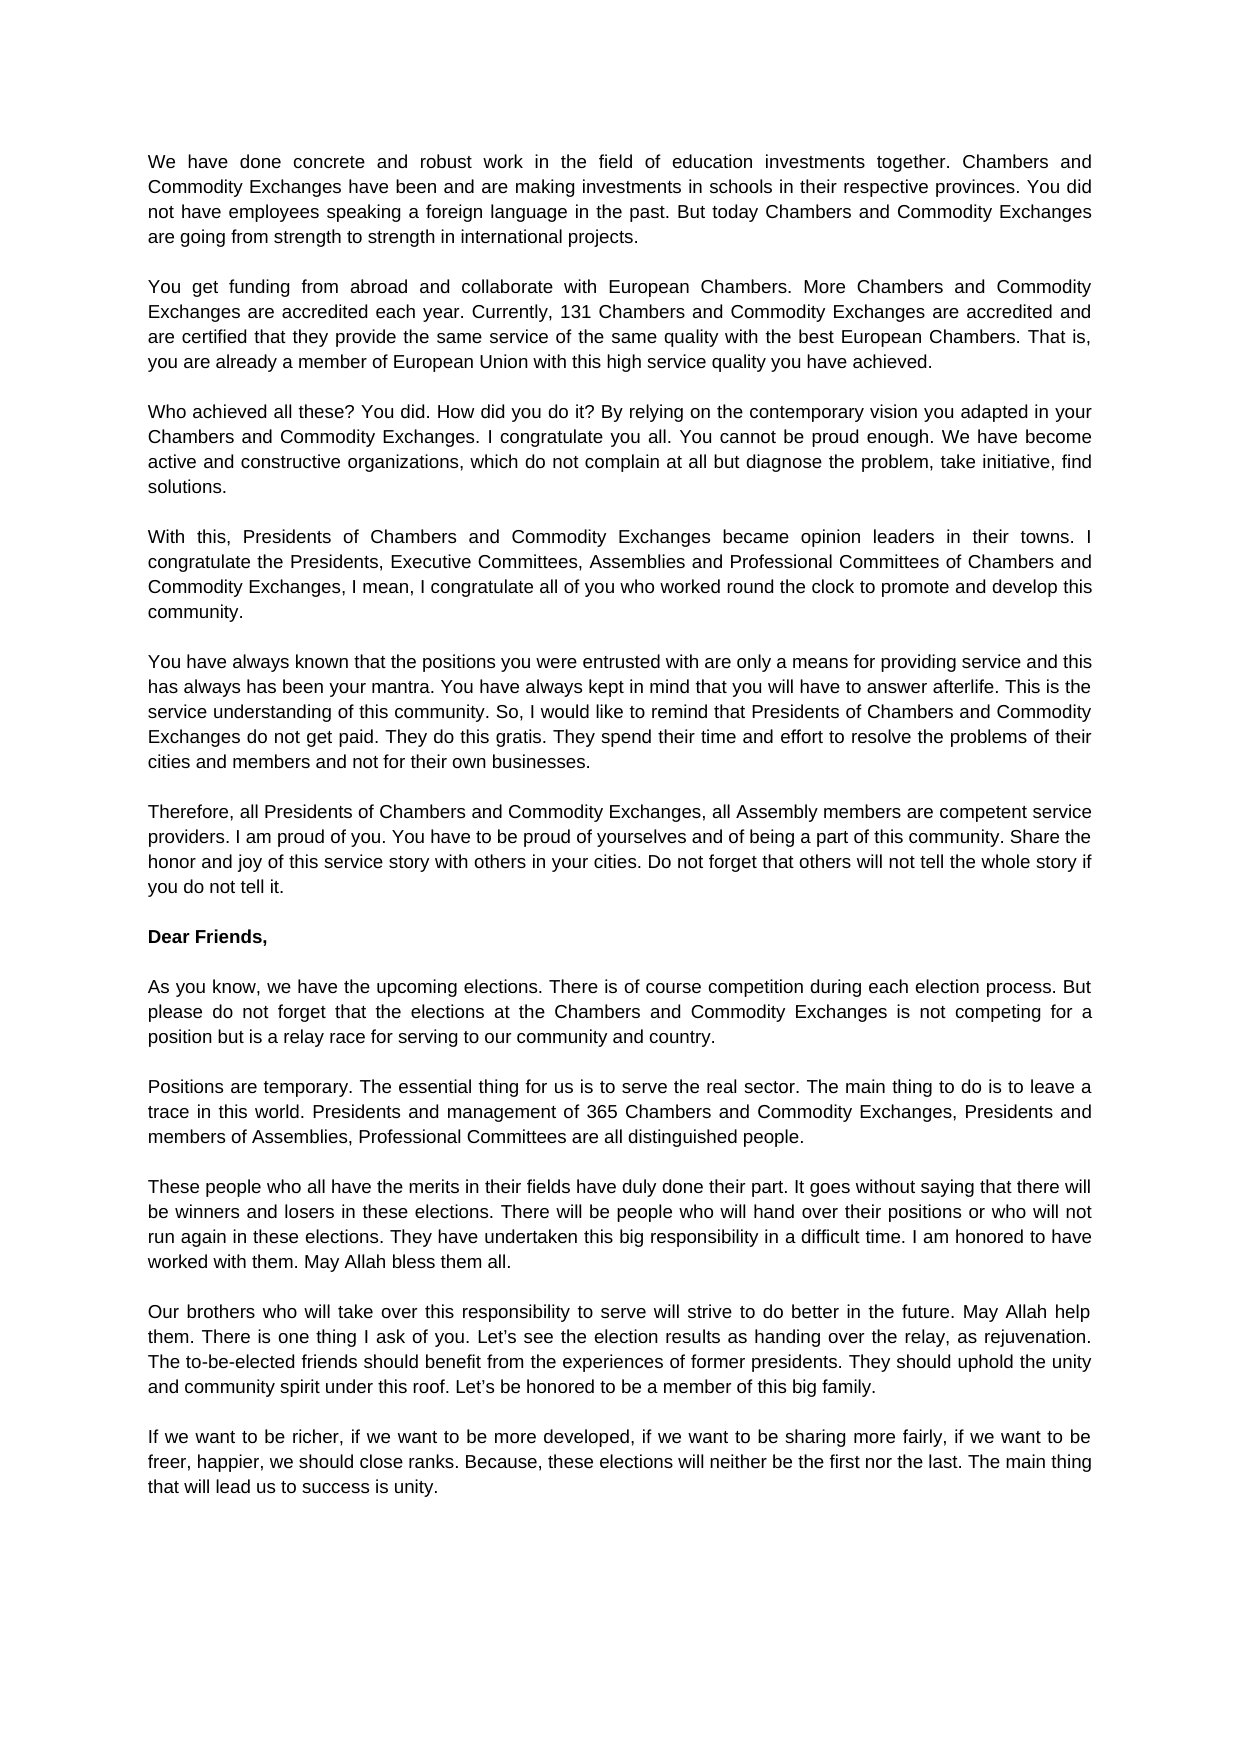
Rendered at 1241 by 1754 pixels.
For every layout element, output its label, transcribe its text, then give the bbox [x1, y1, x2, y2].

text Dear Friends, [148, 898, 1093, 948]
text Therefore, all Presidents of Chambers and Commodity Exchanges, all Assembly members are competent service providers. I am proud of you. You have to be proud of yourselves and of being a part of this community. Share the honor and joy of this service story with others in your cities. Do not forget that others will not tell the whole story if you do not tell it. [148, 773, 1093, 898]
text Our brothers who will take over this responsibility to serve will strive to do better in the future. May Allah help them. There is one thing I ask of you. Let’s see the election results as handing over the relay, as rejuvenation. The to-be-elected friends should benefit from the experiences of former presidents. They should uphold the unity and community spirit under this roof. Let’s be honored to be a member of this big family. [148, 1273, 1093, 1398]
text With this, Presidents of Chambers and Commodity Exchanges became opinion leaders in their towns. I congratulate the Presidents, Executive Committees, Assemblies and Professional Committees of Chambers and Commodity Exchanges, I mean, I congratulate all of you who worked round the clock to promote and develop this community. [148, 498, 1093, 623]
text If we want to be richer, if we want to be more developed, if we want to be sharing more fairly, if we want to be freer, happier, we should close ranks. Because, these elections will neither be the first nor the last. The main thing that will lead us to success is unity. [148, 1398, 1093, 1498]
text You have always known that the positions you were entrusted with are only a means for providing service and this has always has been your mantra. You have always kept in mind that you will have to answer afterlife. This is the service understanding of this community. So, I would like to remind that Presidents of Chambers and Commodity Exchanges do not get paid. They do this gratis. They spend their time and effort to resolve the problems of their cities and members and not for their own businesses. [148, 648, 1093, 773]
text As you know, we have the upcoming elections. There is of course competition during each election process. But please do not forget that the elections at the Chambers and Commodity Exchanges is not competing for a position but is a relay race for serving to our community and country. [148, 948, 1093, 1048]
text Positions are temporary. The essential thing for us is to serve the real sector. The main thing to do is to leave a trace in this world. Presidents and management of 365 Chambers and Commodity Exchanges, Presidents and members of Assemblies, Professional Committees are all distinguished people. [148, 1048, 1093, 1148]
text We have done concrete and robust work in the field of education investments together. Chambers and Commodity Exchanges have been and are making investments in schools in their respective provinces. You did not have employees speaking a foreign language in the past. But today Chambers and Commodity Exchanges are going from strength to strength in international projects. [148, 148, 1093, 248]
text These people who all have the merits in their fields have duly done their part. It goes without saying that there will be winners and losers in these elections. There will be people who will hand over their positions or who will not run again in these elections. They have undertaken this big responsibility in a difficult time. I am honored to have worked with them. May Allah bless them all. [148, 1148, 1093, 1273]
text Who achieved all these? You did. How did you do it? By relying on the contemporary vision you adapted in your Chambers and Commodity Exchanges. I congratulate you all. You cannot be proud enough. We have become active and constructive organizations, which do not complain at all but diagnose the problem, take initiative, find solutions. [148, 373, 1093, 498]
text You get funding from abroad and collaborate with European Chambers. More Chambers and Commodity Exchanges are accredited each year. Currently, 131 Chambers and Commodity Exchanges are accredited and are certified that they provide the same service of the same quality with the best European Chambers. That is, you are already a member of European Union with this high service quality you have achieved. [148, 248, 1093, 373]
